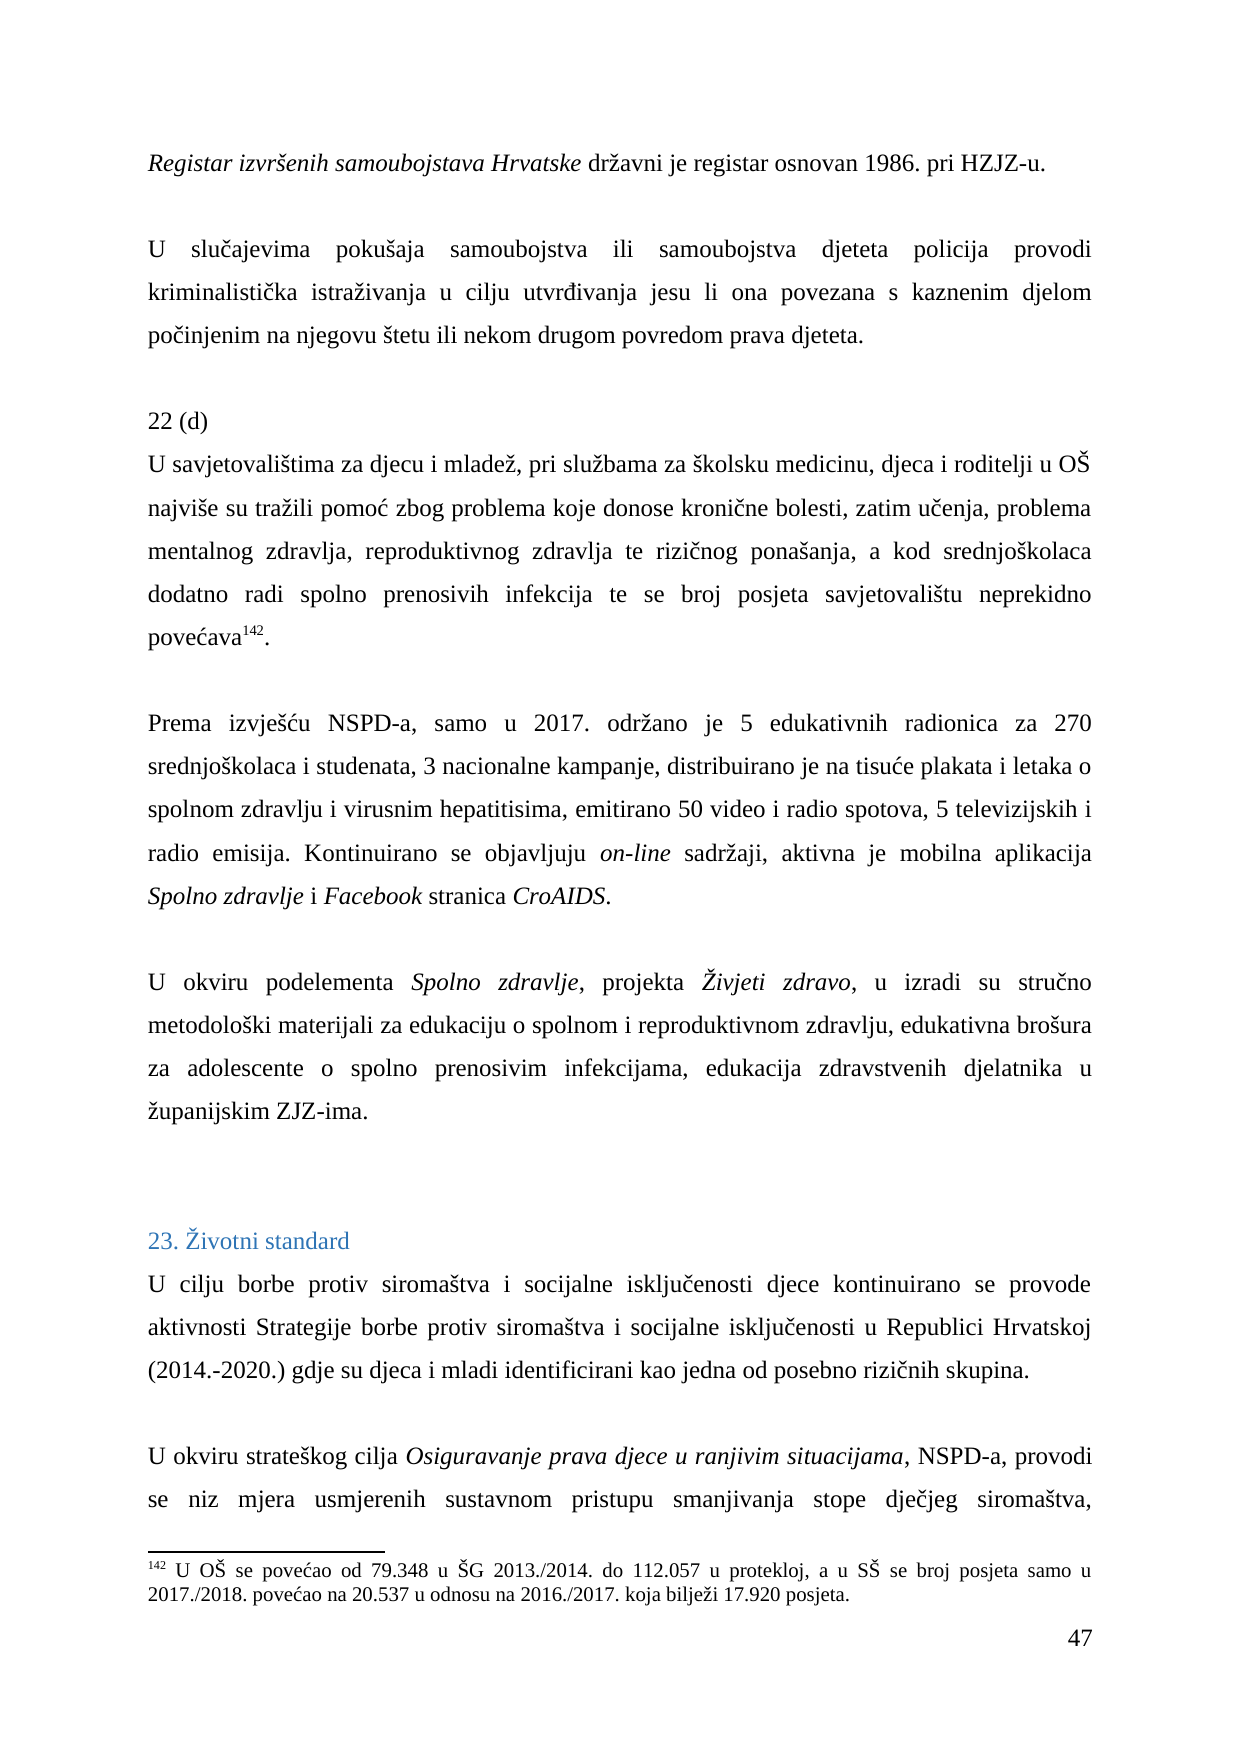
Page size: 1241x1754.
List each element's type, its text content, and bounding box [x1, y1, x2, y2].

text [148, 1441, 1092, 1513]
text U cilju borbe protiv siromaštva i socijalne isključenosti djece kontinuirano se provode aktivnosti Strategije borbe protiv siromaštva i socijalne isključenosti u Republici Hrvatskoj (2014.-2020.) gdje su djeca i mladi identificirani kao jedna od posebno rizičnih skupina. [148, 1269, 1092, 1384]
subtitle 23. Životni standard [148, 1226, 1092, 1254]
text Prema izvješću NSPD-a, samo u 2017. održano je 5 edukativnih radionica za 270 srednjoškolaca i studenata, 3 nacionalne kampanje, distribuirano je na tisuće plakata i letaka o spolnom zdravlju i virusnim hepatitisima, emitirano 50 video i radio spotova, 5 televizijskih i radio emisija. Kontinuirano se objavljuju on-line sadržaji, aktivna je mobilna aplikacija Spolno zdravlje i Facebook stranica CroAIDS. [148, 708, 1092, 909]
text U okviru podelementa Spolno zdravlje, projekta Živjeti zdravo, u izradi su stručno metodološki materijali za edukaciju o spolnom i reproduktivnom zdravlju, edukativna brošura za adolescente o spolno prenosivim infekcijama, edukacija zdravstvenih djelatnika u županijskim ZJZ-ima. [148, 967, 1092, 1125]
text Registar izvršenih samoubojstava Hrvatske državni je registar osnovan 1986. pri HZJZ-u. [148, 148, 1092, 176]
text 22 (d) [148, 406, 1092, 435]
text U savjetovalištima za djecu i mladež, pri službama za školsku medicinu, djeca i roditelji u OŠ najviše su tražili pomoć zbog problema koje donose kronične bolesti, zatim učenja, problema mentalnog zdravlja, reproduktivnog zdravlja te rizičnog ponašanja, a kod srednjoškolaca dodatno radi spolno prenosivih infekcija te se broj posjeta savjetovalištu neprekidno povećava. [148, 449, 1092, 651]
text U slučajevima pokušaja samoubojstva ili samoubojstva djeteta policija provodi kriminalistička istraživanja u cilju utvrđivanja jesu li ona povezana s kaznenim djelom počinjenim na njegovu štetu ili nekom drugom povredom prava djeteta. [148, 234, 1092, 349]
